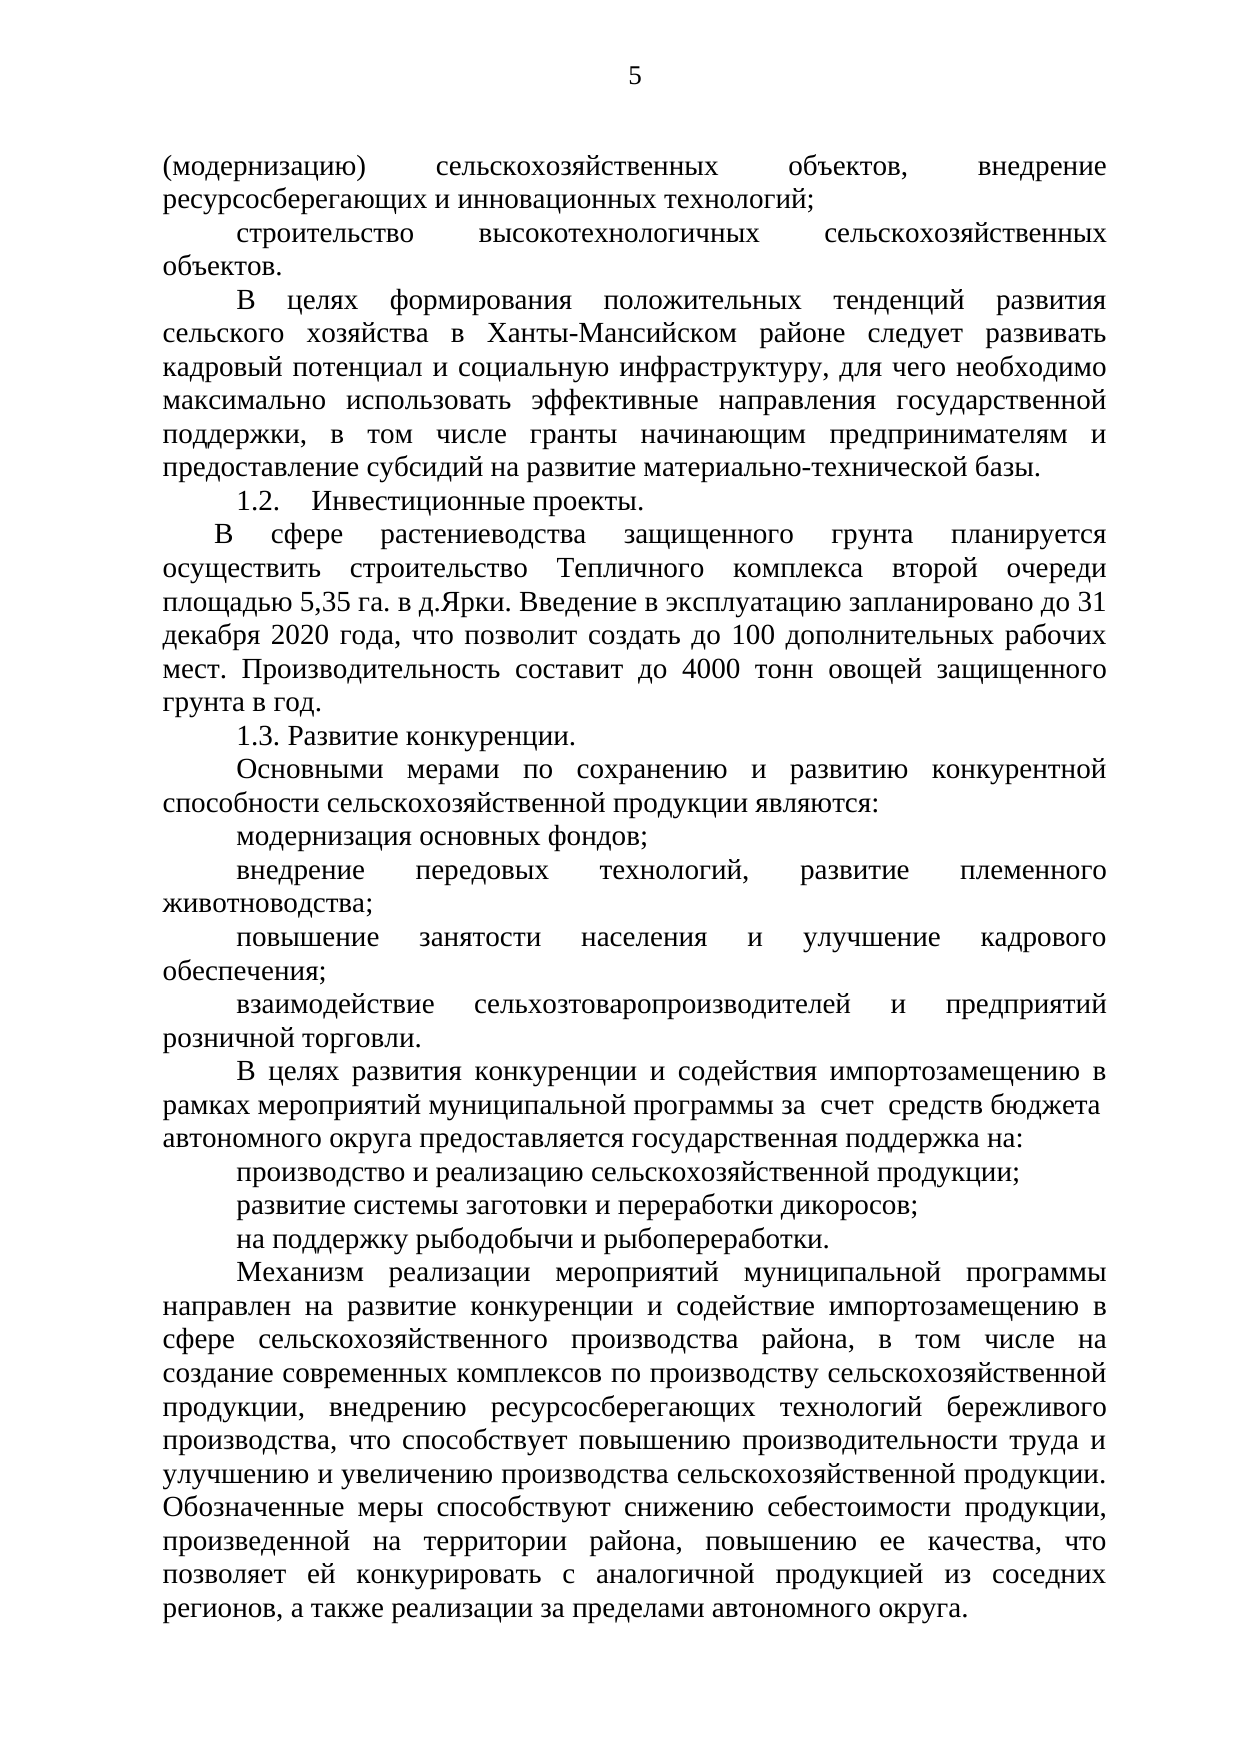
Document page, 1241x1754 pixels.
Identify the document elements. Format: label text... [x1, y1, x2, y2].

text В целях формирования положительных тенденций развития сельского хозяйства в Ханты-Мансийском районе следует развивать кадровый потенциал и социальную инфраструктуру, для чего необходимо максимально использовать эффективные направления государственной поддержки, в том числе гранты начинающим предпринимателям и предоставление субсидий на развитие материально-технической базы. [162, 282, 1107, 483]
text внедрение передовых технологий, развитие племенного животноводства; [162, 852, 1107, 919]
list В сфере растениеводства защищенного грунта планируется осуществить строительство Тепличного комплекса второй очереди площадью 5,35 га. в д.Ярки. Введение в эксплуатацию запланировано до 31 декабря 2020 года, что позволит создать до 100 дополнительных рабочих мест. Производительность составит до 4000 тонн овощей защищенного грунта в год. [162, 517, 1107, 718]
text развитие системы заготовки и переработки дикоросов; [162, 1187, 1107, 1221]
list Инвестиционные проекты. [236, 483, 1107, 517]
text автономного округа предоставляется государственная поддержка на: [162, 1120, 1107, 1154]
text Основными мерами по сохранению и развитию конкурентной способности сельскохозяйственной продукции являются: [162, 751, 1107, 818]
text повышение занятости населения и улучшение кадрового обеспечения; [162, 919, 1107, 986]
text 1.3. Развитие конкуренции. [162, 718, 1107, 751]
text строительство высокотехнологичных сельскохозяйственных объектов. [162, 215, 1107, 282]
text на поддержку рыбодобычи и рыбопереработки. [162, 1221, 1107, 1254]
text В целях развития конкуренции и содействия импортозамещению в рамках мероприятий муниципальной программы за счет средств бюджета [162, 1053, 1107, 1120]
text Механизм реализации мероприятий муниципальной программы направлен на развитие конкуренции и содействие импортозамещению в сфере сельскохозяйственного производства района, в том числе на создание современных комплексов по производству сельскохозяйственной продукции, внедрению ресурсосберегающих технологий бережливого производства, что способствует повышению производительности труда и улучшению и увеличению производства сельскохозяйственной продукции. Обозначенные меры способствуют снижению себестоимости продукции, произведенной на территории района, повышению ее качества, что позволяет ей конкурировать с аналогичной продукцией из соседних регионов, а также реализации за пределами автономного округа. [162, 1254, 1107, 1623]
text производство и реализацию сельскохозяйственной продукции; [162, 1154, 1107, 1187]
text модернизация основных фондов; [162, 818, 1107, 852]
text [162, 148, 1107, 215]
text взаимодействие сельхозтоваропроизводителей и предприятий розничной торговли. [162, 986, 1107, 1053]
